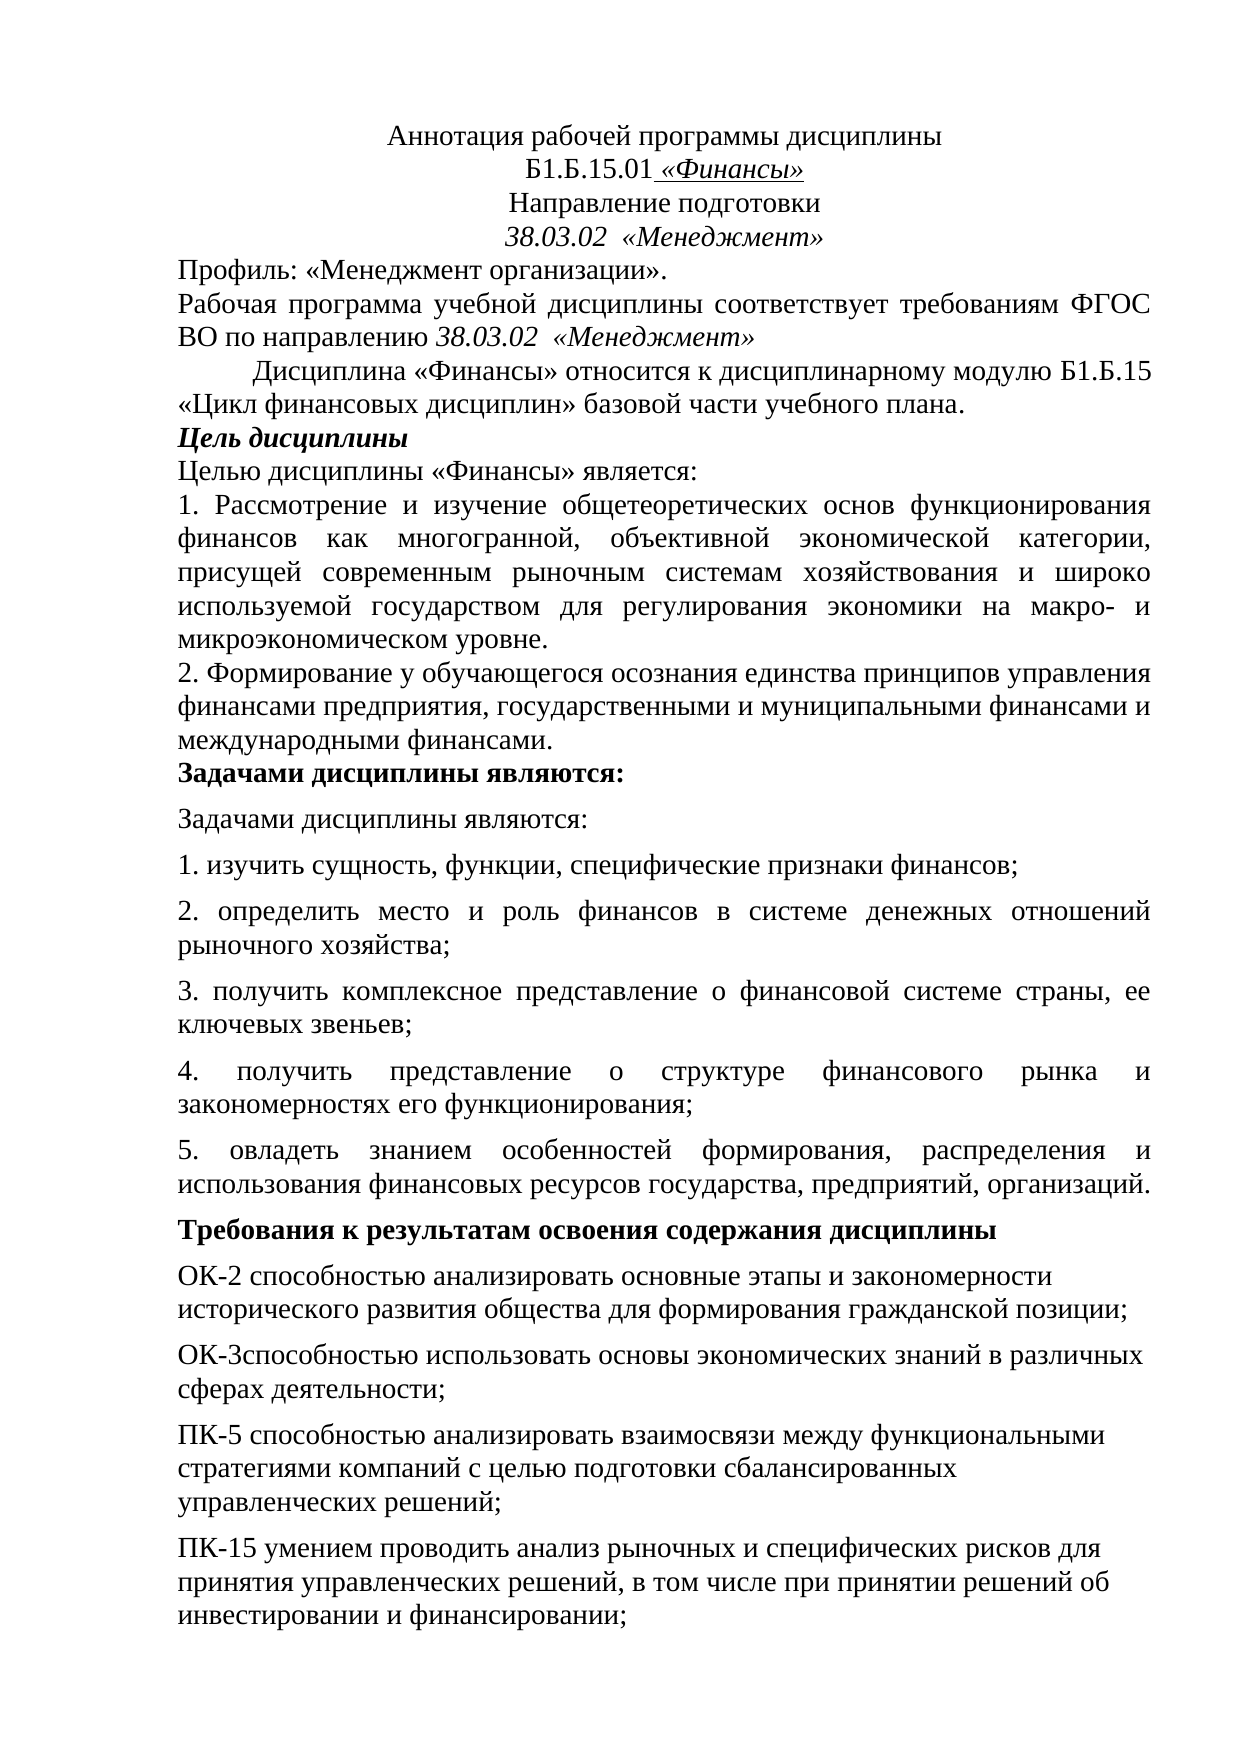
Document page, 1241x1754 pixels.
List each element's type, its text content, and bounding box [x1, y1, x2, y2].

text 4. получить представление о структуре финансового рынка и закономерностях его функционирования; [177, 1053, 1152, 1120]
text Аннотация рабочей программы дисциплины [177, 118, 1152, 152]
text Требования к результатам освоения содержания дисциплины [177, 1212, 1152, 1245]
text 5. овладеть знанием особенностей формирования, распределения и использования финансовых ресурсов государства, предприятий, организаций. [177, 1132, 1152, 1199]
text Профиль: «Менеджмент организации». [177, 252, 1152, 286]
text 2. определить место и роль финансов в системе денежных отношений рыночного хозяйства; [177, 893, 1152, 961]
text Рабочая программа учебной дисциплины соответствует требованиям ФГОС ВО по направлению 38.03.02 «Менеджмент» [177, 286, 1152, 353]
text Б1.Б.15.01 «Финансы» [177, 152, 1152, 185]
text 1. Рассмотрение и изучение общетеоретических основ функционирования финансов как многогранной, объективной экономической категории, присущей современным рыночным системам хозяйствования и широко используемой государством для регулирования экономики на макро- и микроэкономическом уровне. [177, 487, 1152, 655]
text 3. получить комплексное представление о финансовой системе страны, ее ключевых звеньев; [177, 973, 1152, 1040]
text Направление подготовки [177, 185, 1152, 219]
text ОК-3способностью использовать основы экономических знаний в различных сферах деятельности; [177, 1337, 1152, 1404]
text ПК-5 способностью анализировать взаимосвязи между функциональными стратегиями компаний с целью подготовки сбалансированных управленческих решений; [177, 1417, 1152, 1518]
text Целью дисциплины «Финансы» является: [177, 453, 1152, 487]
text ПК-15 умением проводить анализ рыночных и специфических рисков для принятия управленческих решений, в том числе при принятии решений об инвестировании и финансировании; [177, 1530, 1152, 1631]
text 38.03.02 «Менеджмент» [177, 219, 1152, 252]
text Дисциплина «Финансы» относится к дисциплинарному модулю Б1.Б.15 «Цикл финансовых дисциплин» базовой части учебного плана. [177, 353, 1152, 420]
text 2. Формирование у обучающегося осознания единства принципов управления финансами предприятия, государственными и муниципальными финансами и международными финансами. [177, 655, 1152, 755]
text Задачами дисциплины являются: [177, 801, 1152, 835]
text ОК-2 способностью анализировать основные этапы и закономерности исторического развития общества для формирования гражданской позиции; [177, 1258, 1152, 1325]
text Цель дисциплины [177, 420, 1152, 453]
text 1. изучить сущность, функции, специфические признаки финансов; [177, 847, 1152, 881]
text Задачами дисциплины являются: [177, 755, 1152, 789]
